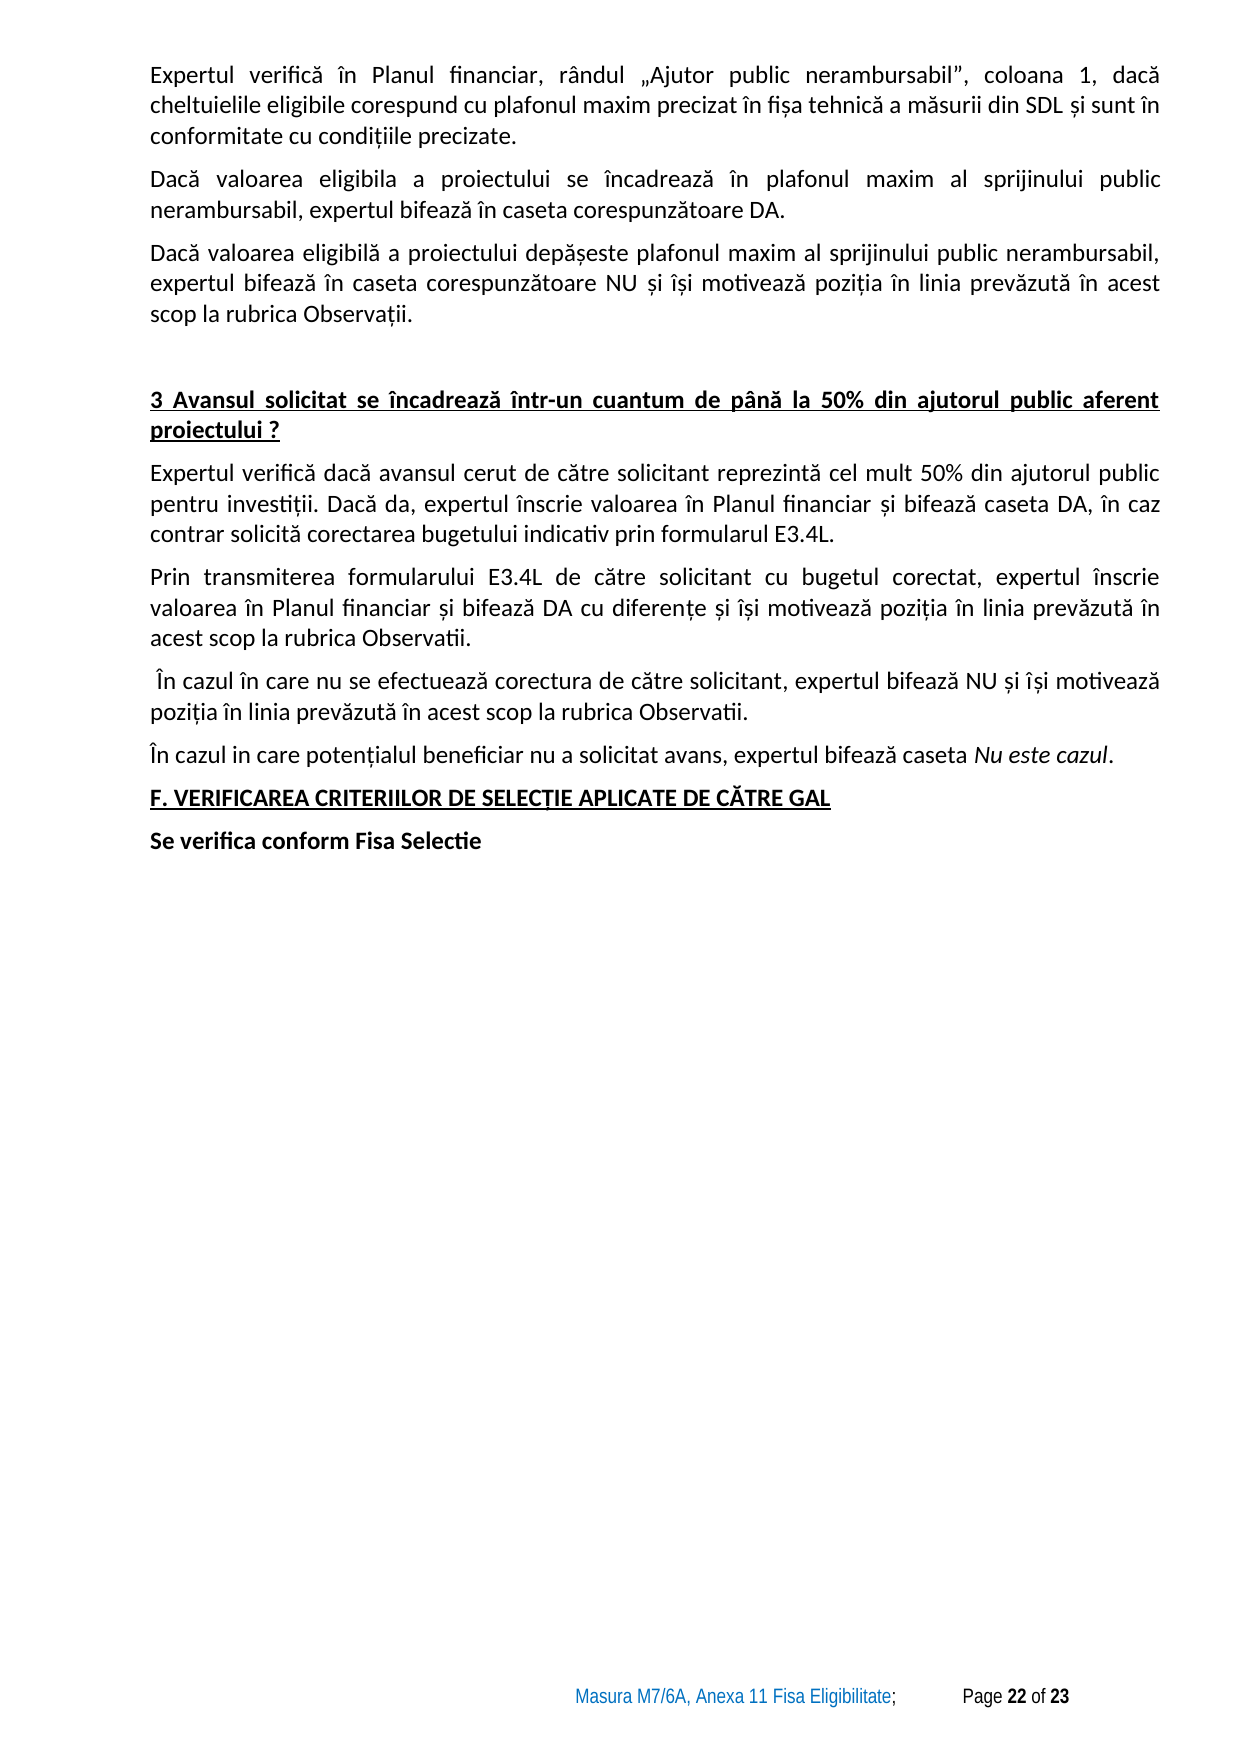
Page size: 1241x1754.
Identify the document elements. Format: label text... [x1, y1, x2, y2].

text 3 Avansul solicitat se încadrează într-un cuantum de până la 50% din ajutorul public aferent proiectului ? [150, 384, 1161, 445]
text Expertul verifică în Planul financiar, rândul „Ajutor public nerambursabil”, coloana 1, dacă cheltuielile eligibile corespund cu plafonul maxim precizat în fișa tehnică a măsurii din SDL şi sunt în conformitate cu condițiile precizate. [150, 59, 1161, 151]
text În cazul în care nu se efectuează corectura de către solicitant, expertul bifează NU și îşi motivează poziţia în linia prevăzută în acest scop la rubrica Observatii. [150, 666, 1161, 727]
text Expertul verifică dacă avansul cerut de către solicitant reprezintă cel mult 50% din ajutorul public pentru investiţii. Dacă da, expertul înscrie valoarea în Planul financiar şi bifează caseta DA, în caz contrar solicită corectarea bugetului indicativ prin formularul E3.4L. [150, 457, 1161, 549]
text În cazul in care potențialul beneficiar nu a solicitat avans, expertul bifează caseta Nu este cazul. [150, 739, 1161, 769]
text Dacă valoarea eligibilă a proiectului depășeste plafonul maxim al sprijinului public nerambursabil, expertul bifează în caseta corespunzătoare NU şi îşi motivează poziţia în linia prevăzută în acest scop la rubrica Observaţii. [150, 237, 1161, 328]
text Dacă valoarea eligibila a proiectului se încadrează în plafonul maxim al sprijinului public nerambursabil, expertul bifează în caseta corespunzătoare DA. [150, 163, 1161, 224]
text Se verifica conform Fisa Selectie [150, 825, 1161, 856]
text Prin transmiterea formularului E3.4L de către solicitant cu bugetul corectat, expertul înscrie valoarea în Planul financiar și bifează DA cu diferențe și îşi motivează poziţia în linia prevăzută în acest scop la rubrica Observatii. [150, 561, 1161, 653]
text F. VERIFICAREA CRITERIILOR DE SELECȚIE APLICATE DE CĂTRE GAL [150, 782, 1161, 813]
